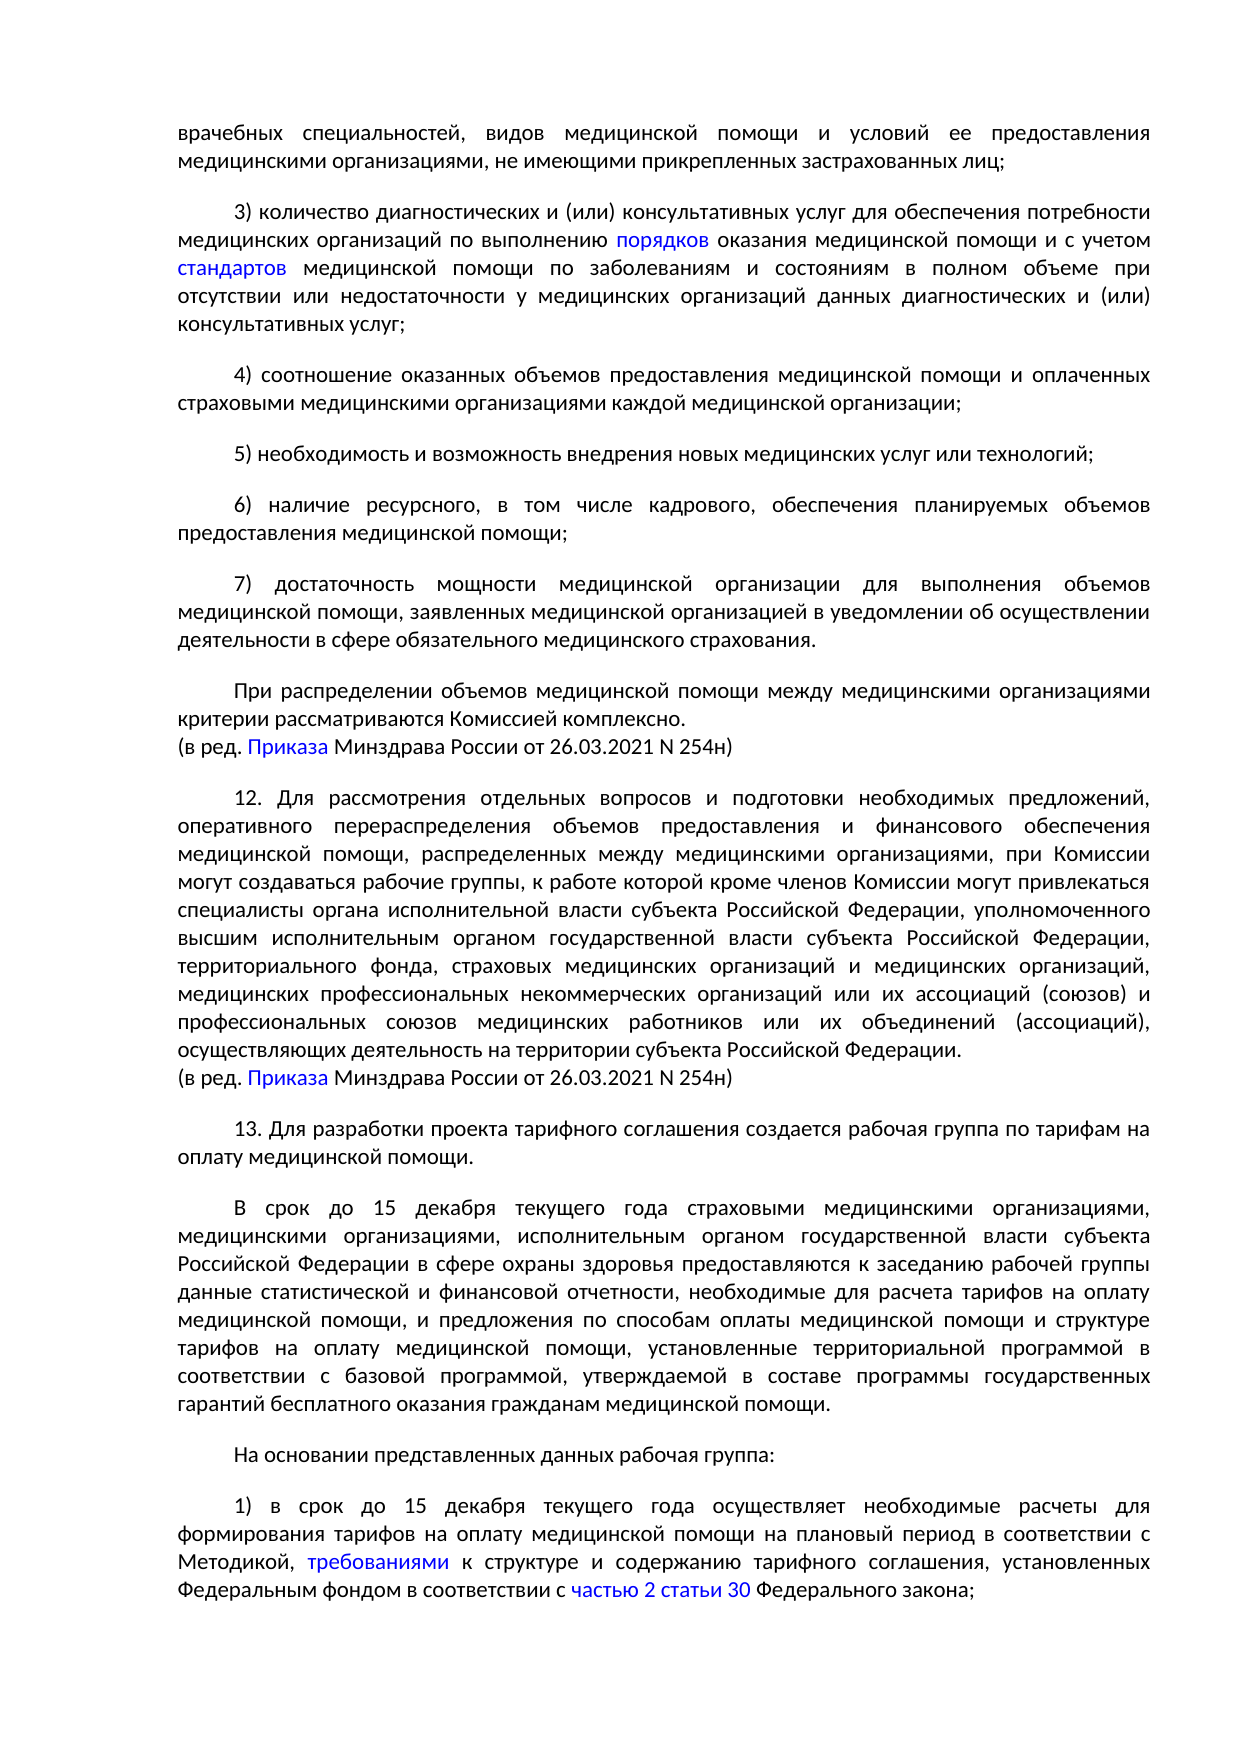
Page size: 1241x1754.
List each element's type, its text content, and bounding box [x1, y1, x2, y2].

text 13. Для разработки проекта тарифного соглашения создается рабочая группа по тарифам на оплату медицинской помощи. [177, 1114, 1152, 1170]
text 4) соотношение оказанных объемов предоставления медицинской помощи и оплаченных страховыми медицинскими организациями каждой медицинской организации; [177, 360, 1152, 416]
text (в ред. Приказа Минздрава России от 26.03.2021 N 254н) [177, 1063, 1152, 1091]
text (в ред. Приказа Минздрава России от 26.03.2021 N 254н) [177, 732, 1152, 760]
text 6) наличие ресурсного, в том числе кадрового, обеспечения планируемых объемов предоставления медицинской помощи; [177, 490, 1152, 546]
text 1) в срок до 15 декабря текущего года осуществляет необходимые расчеты для формирования тарифов на оплату медицинской помощи на плановый период в соответствии с Методикой, требованиями к структуре и содержанию тарифного соглашения, установленных Федеральным фондом в соответствии с частью 2 статьи 30 Федерального закона; [177, 1491, 1152, 1603]
text В срок до 15 декабря текущего года страховыми медицинскими организациями, медицинскими организациями, исполнительным органом государственной власти субъекта Российской Федерации в сфере охраны здоровья предоставляются к заседанию рабочей группы данные статистической и финансовой отчетности, необходимые для расчета тарифов на оплату медицинской помощи, и предложения по способам оплаты медицинской помощи и структуре тарифов на оплату медицинской помощи, установленные территориальной программой в соответствии с базовой программой, утверждаемой в составе программы государственных гарантий бесплатного оказания гражданам медицинской помощи. [177, 1193, 1152, 1417]
text На основании представленных данных рабочая группа: [177, 1440, 1152, 1468]
text 7) достаточность мощности медицинской организации для выполнения объемов медицинской помощи, заявленных медицинской организацией в уведомлении об осуществлении деятельности в сфере обязательного медицинского страхования. [177, 569, 1152, 653]
text При распределении объемов медицинской помощи между медицинскими организациями критерии рассматриваются Комиссией комплексно. [177, 676, 1152, 732]
text 12. Для рассмотрения отдельных вопросов и подготовки необходимых предложений, оперативного перераспределения объемов предоставления и финансового обеспечения медицинской помощи, распределенных между медицинскими организациями, при Комиссии могут создаваться рабочие группы, к работе которой кроме членов Комиссии могут привлекаться специалисты органа исполнительной власти субъекта Российской Федерации, уполномоченного высшим исполнительным органом государственной власти субъекта Российской Федерации, территориального фонда, страховых медицинских организаций и медицинских организаций, медицинских профессиональных некоммерческих организаций или их ассоциаций (союзов) и профессиональных союзов медицинских работников или их объединений (ассоциаций), осуществляющих деятельность на территории субъекта Российской Федерации. [177, 783, 1152, 1063]
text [177, 118, 1152, 174]
text 3) количество диагностических и (или) консультативных услуг для обеспечения потребности медицинских организаций по выполнению порядков оказания медицинской помощи и с учетом стандартов медицинской помощи по заболеваниям и состояниям в полном объеме при отсутствии или недостаточности у медицинских организаций данных диагностических и (или) консультативных услуг; [177, 197, 1152, 337]
text 5) необходимость и возможность внедрения новых медицинских услуг или технологий; [177, 439, 1152, 467]
